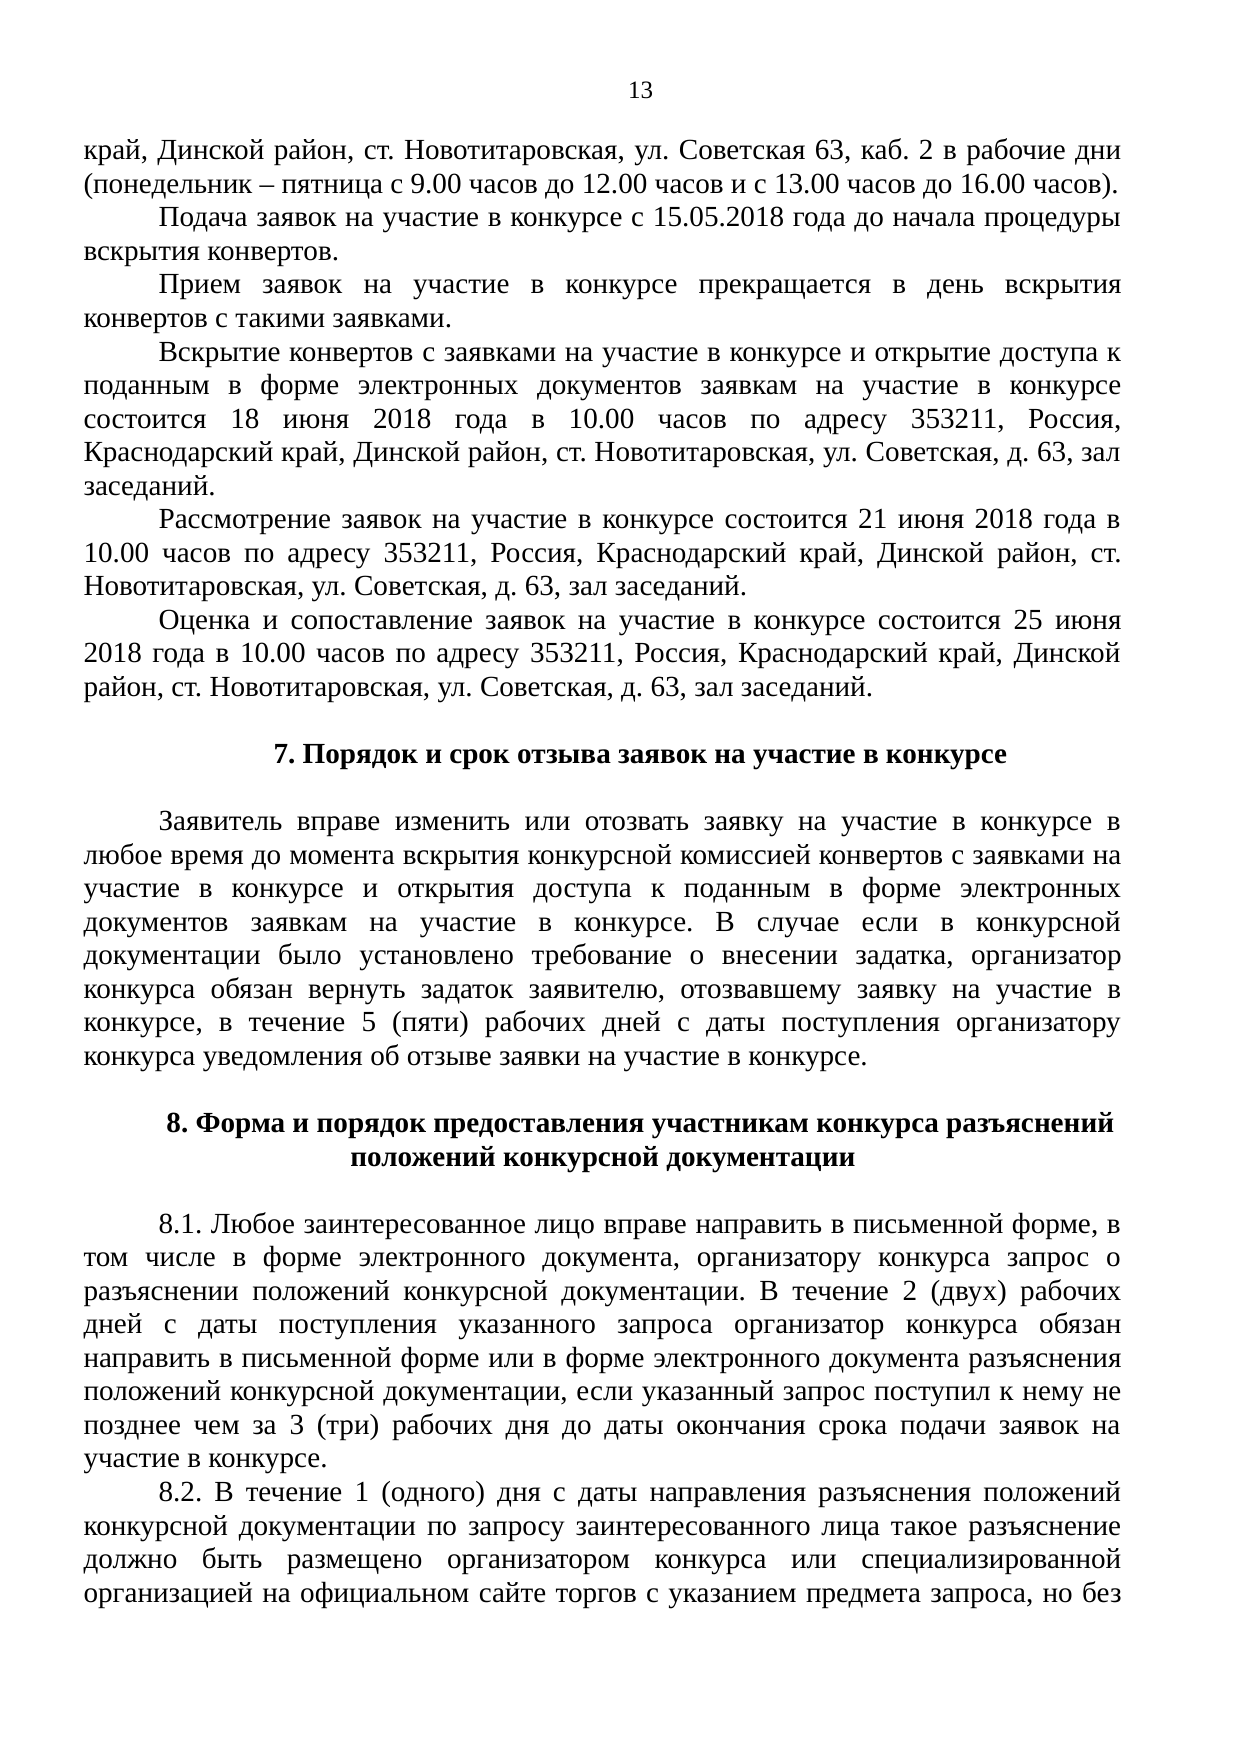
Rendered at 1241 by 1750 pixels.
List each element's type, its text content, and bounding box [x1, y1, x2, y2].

text Вскрытие конвертов с заявками на участие в конкурсе и открытие доступа к поданным в форме электронных документов заявкам на участие в конкурсе состоится 18 июня 2018 года в 10.00 часов по адресу 353211, Россия, Краснодарский край, Динской район, ст. Новотитаровская, ул. Советская, д. 63, зал заседаний. [83, 334, 1122, 501]
text 7. Порядок и срок отзыва заявок на участие в конкурсе [83, 736, 1122, 770]
text 8. Форма и порядок предоставления участникам конкурса разъяснений положений конкурсной документации [83, 1105, 1122, 1172]
text Рассмотрение заявок на участие в конкурсе состоится 21 июня 2018 года в 10.00 часов по адресу 353211, Россия, Краснодарский край, Динской район, ст. Новотитаровская, ул. Советская, д. 63, зал заседаний. [83, 501, 1122, 602]
text Подача заявок на участие в конкурсе с 15.05.2018 года до начала процедуры вскрытия конвертов. [83, 199, 1122, 267]
text 8.1. Любое заинтересованное лицо вправе направить в письменной форме, в том числе в форме электронного документа, организатору конкурса запрос о разъяснении положений конкурсной документации. В течение 2 (двух) рабочих дней с даты поступления указанного запроса организатор конкурса обязан направить в письменной форме или в форме электронного документа разъяснения положений конкурсной документации, если указанный запрос поступил к нему не позднее чем за 3 (три) рабочих дня до даты окончания срока подачи заявок на участие в конкурсе. [83, 1206, 1122, 1474]
text Заявитель вправе изменить или отозвать заявку на участие в конкурсе в любое время до момента вскрытия конкурсной комиссией конвертов с заявками на участие в конкурсе и открытия доступа к поданным в форме электронных документов заявкам на участие в конкурсе. В случае если в конкурсной документации было установлено требование о внесении задатка, организатор конкурса обязан вернуть задаток заявителю, отозвавшему заявку на участие в конкурсе, в течение 5 (пяти) рабочих дней с даты поступления организатору конкурса уведомления об отзыве заявки на участие в конкурсе. [83, 803, 1122, 1072]
text Оценка и сопоставление заявок на участие в конкурсе состоится 25 июня 2018 года в 10.00 часов по адресу 353211, Россия, Краснодарский край, Динской район, ст. Новотитаровская, ул. Советская, д. 63, зал заседаний. [83, 602, 1122, 703]
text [83, 1474, 1122, 1608]
text Прием заявок на участие в конкурсе прекращается в день вскрытия конвертов с такими заявками. [83, 267, 1122, 334]
